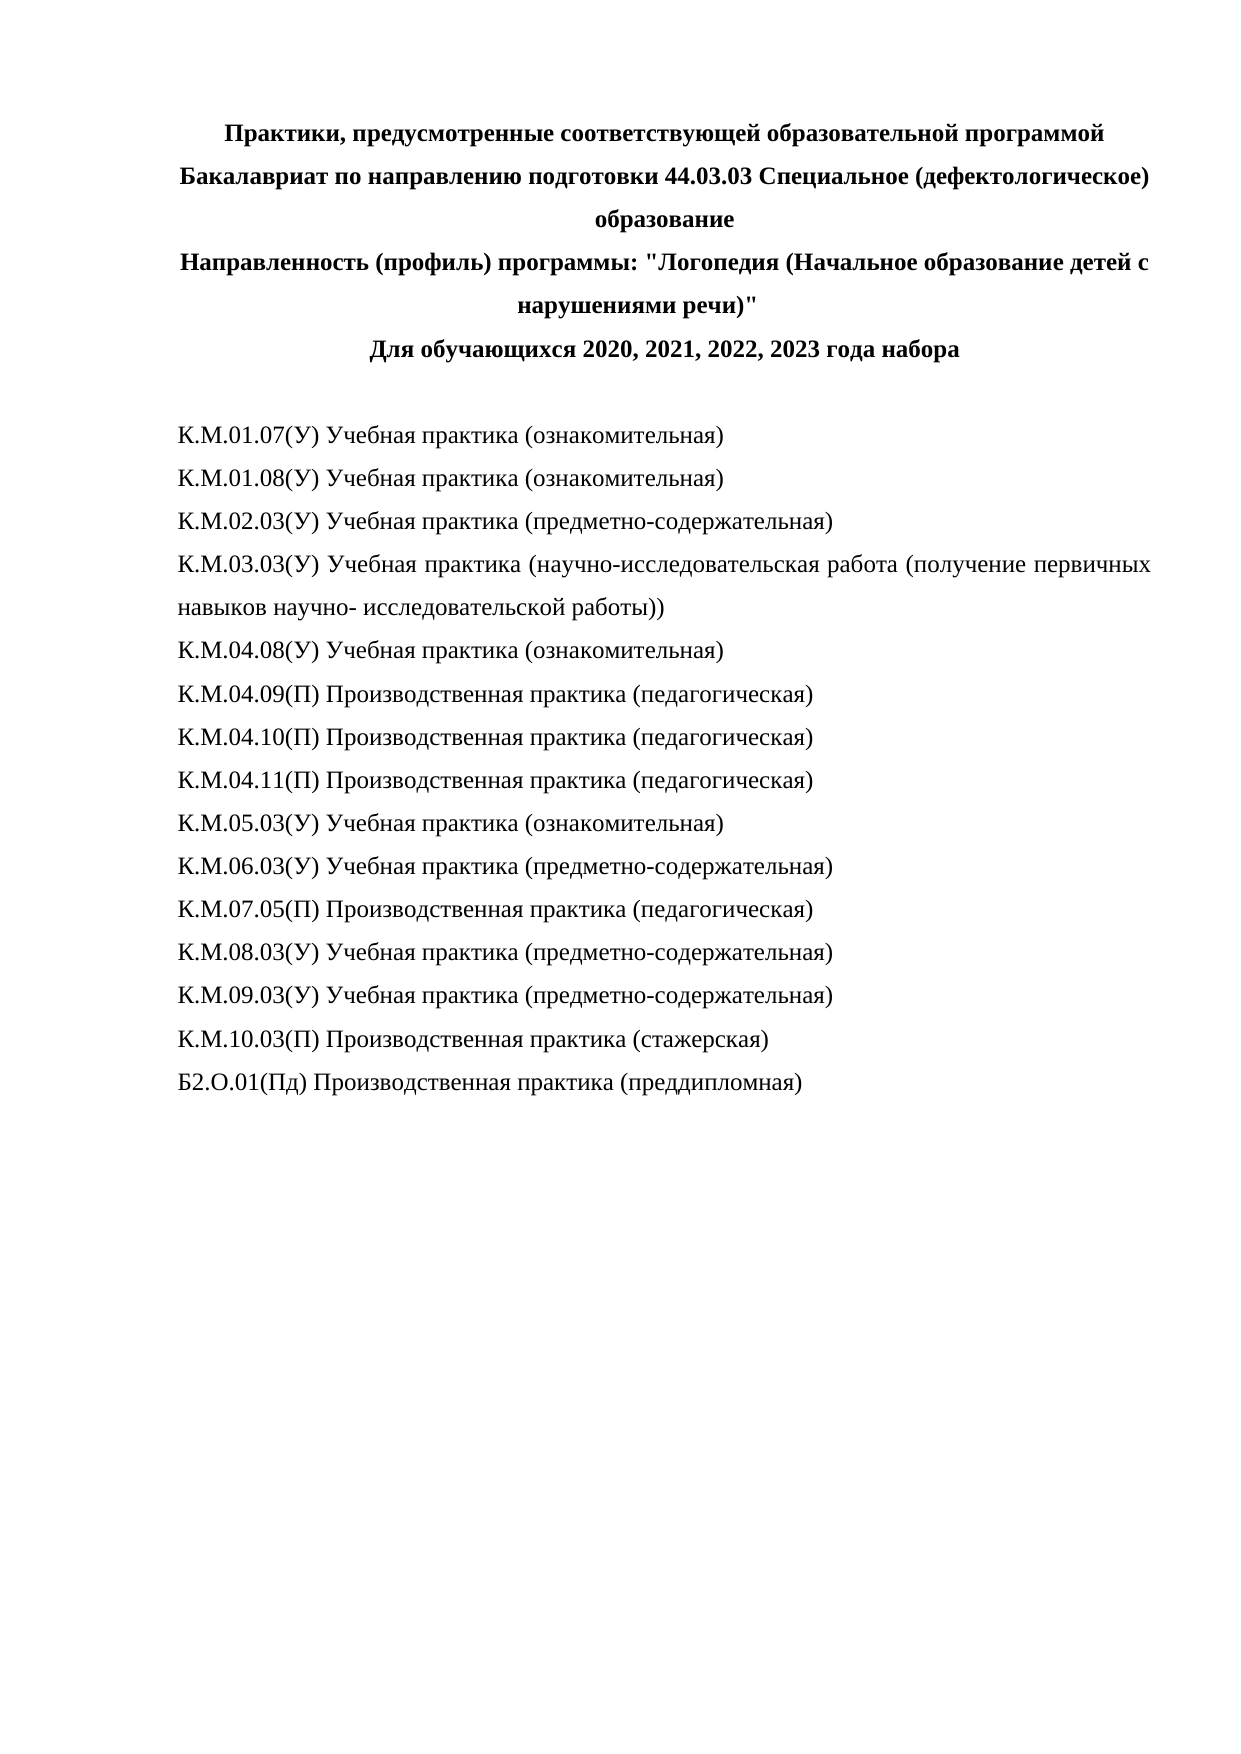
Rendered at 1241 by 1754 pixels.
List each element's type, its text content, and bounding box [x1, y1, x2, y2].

text К.М.04.08(У) Учебная практика (ознакомительная) [177, 636, 1152, 664]
text К.М.01.08(У) Учебная практика (ознакомительная) [177, 463, 1152, 492]
text К.М.06.03(У) Учебная практика (предметно-содержательная) [177, 851, 1152, 880]
text К.М.05.03(У) Учебная практика (ознакомительная) [177, 808, 1152, 837]
text Практики, предусмотренные соответствующей образовательной программой Бакалавриат по направлению подготовки 44.03.03 Специальное (дефектологическое) образование [177, 118, 1152, 233]
text К.М.01.07(У) Учебная практика (ознакомительная) [177, 420, 1152, 449]
text Для обучающихся 2020, 2021, 2022, 2023 года набора [177, 334, 1152, 362]
text К.М.04.10(П) Производственная практика (педагогическая) [177, 722, 1152, 751]
text К.М.03.03(У) Учебная практика (научно-исследовательская работа (получение первичных навыков научно- исследовательской работы)) [177, 549, 1152, 621]
text К.М.04.09(П) Производственная практика (педагогическая) [177, 679, 1152, 707]
text К.М.02.03(У) Учебная практика (предметно-содержательная) [177, 506, 1152, 535]
text Б2.О.01(Пд) Производственная практика (преддипломная) [177, 1067, 1152, 1096]
text К.М.10.03(П) Производственная практика (стажерская) [177, 1024, 1152, 1052]
text К.М.04.11(П) Производственная практика (педагогическая) [177, 765, 1152, 794]
text К.М.09.03(У) Учебная практика (предметно-содержательная) [177, 981, 1152, 1009]
text К.М.08.03(У) Учебная практика (предметно-содержательная) [177, 937, 1152, 966]
text Направленность (профиль) программы: "Логопедия (Начальное образование детей с нарушениями речи)" [177, 247, 1152, 319]
text К.М.07.05(П) Производственная практика (педагогическая) [177, 894, 1152, 923]
